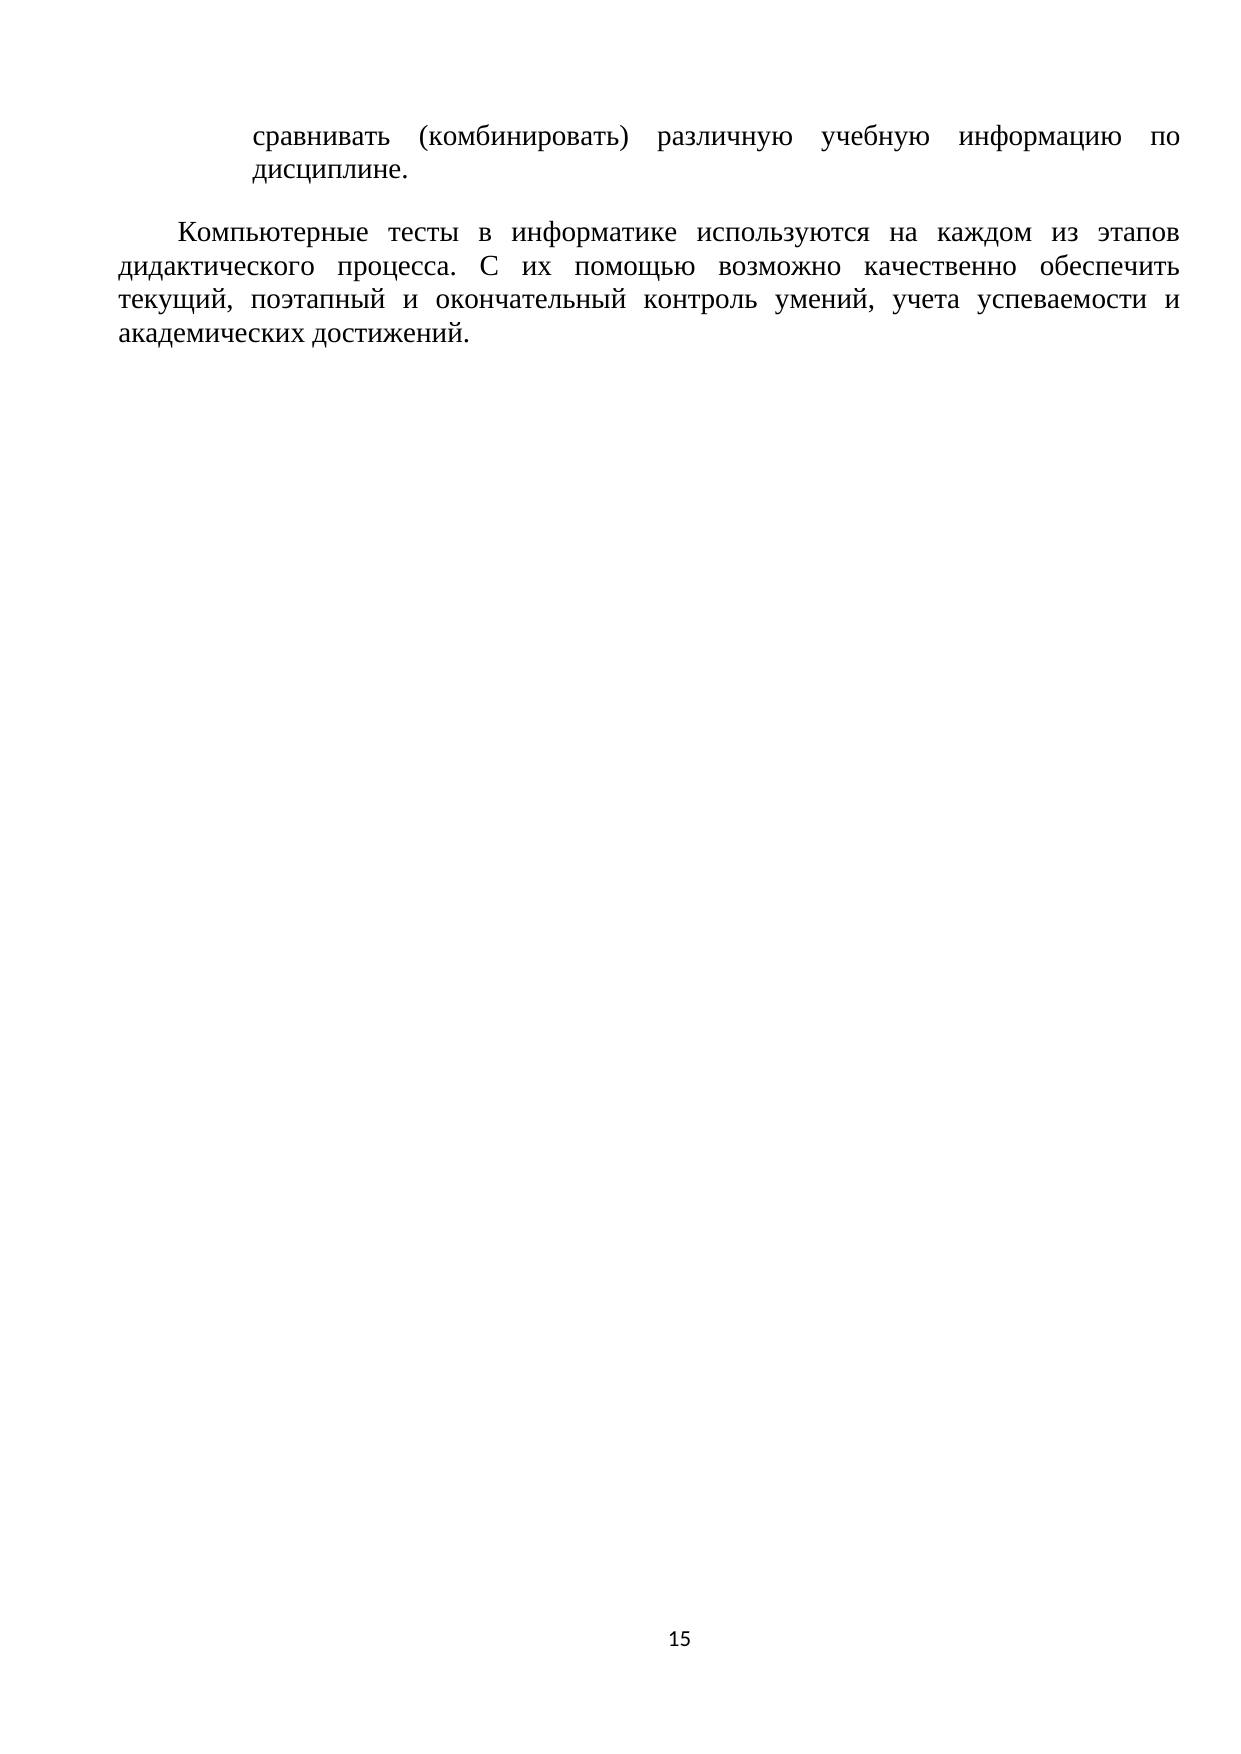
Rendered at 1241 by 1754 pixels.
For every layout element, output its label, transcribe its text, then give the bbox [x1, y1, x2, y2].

text Компьютерные тесты в информатике используются на каждом из этапов дидактического процесса. С их помощью возможно качественно обеспечить текущий, поэтапный и окончательный контроль умений, учета успеваемости и академических достижений. [118, 214, 1181, 348]
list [215, 118, 1181, 185]
